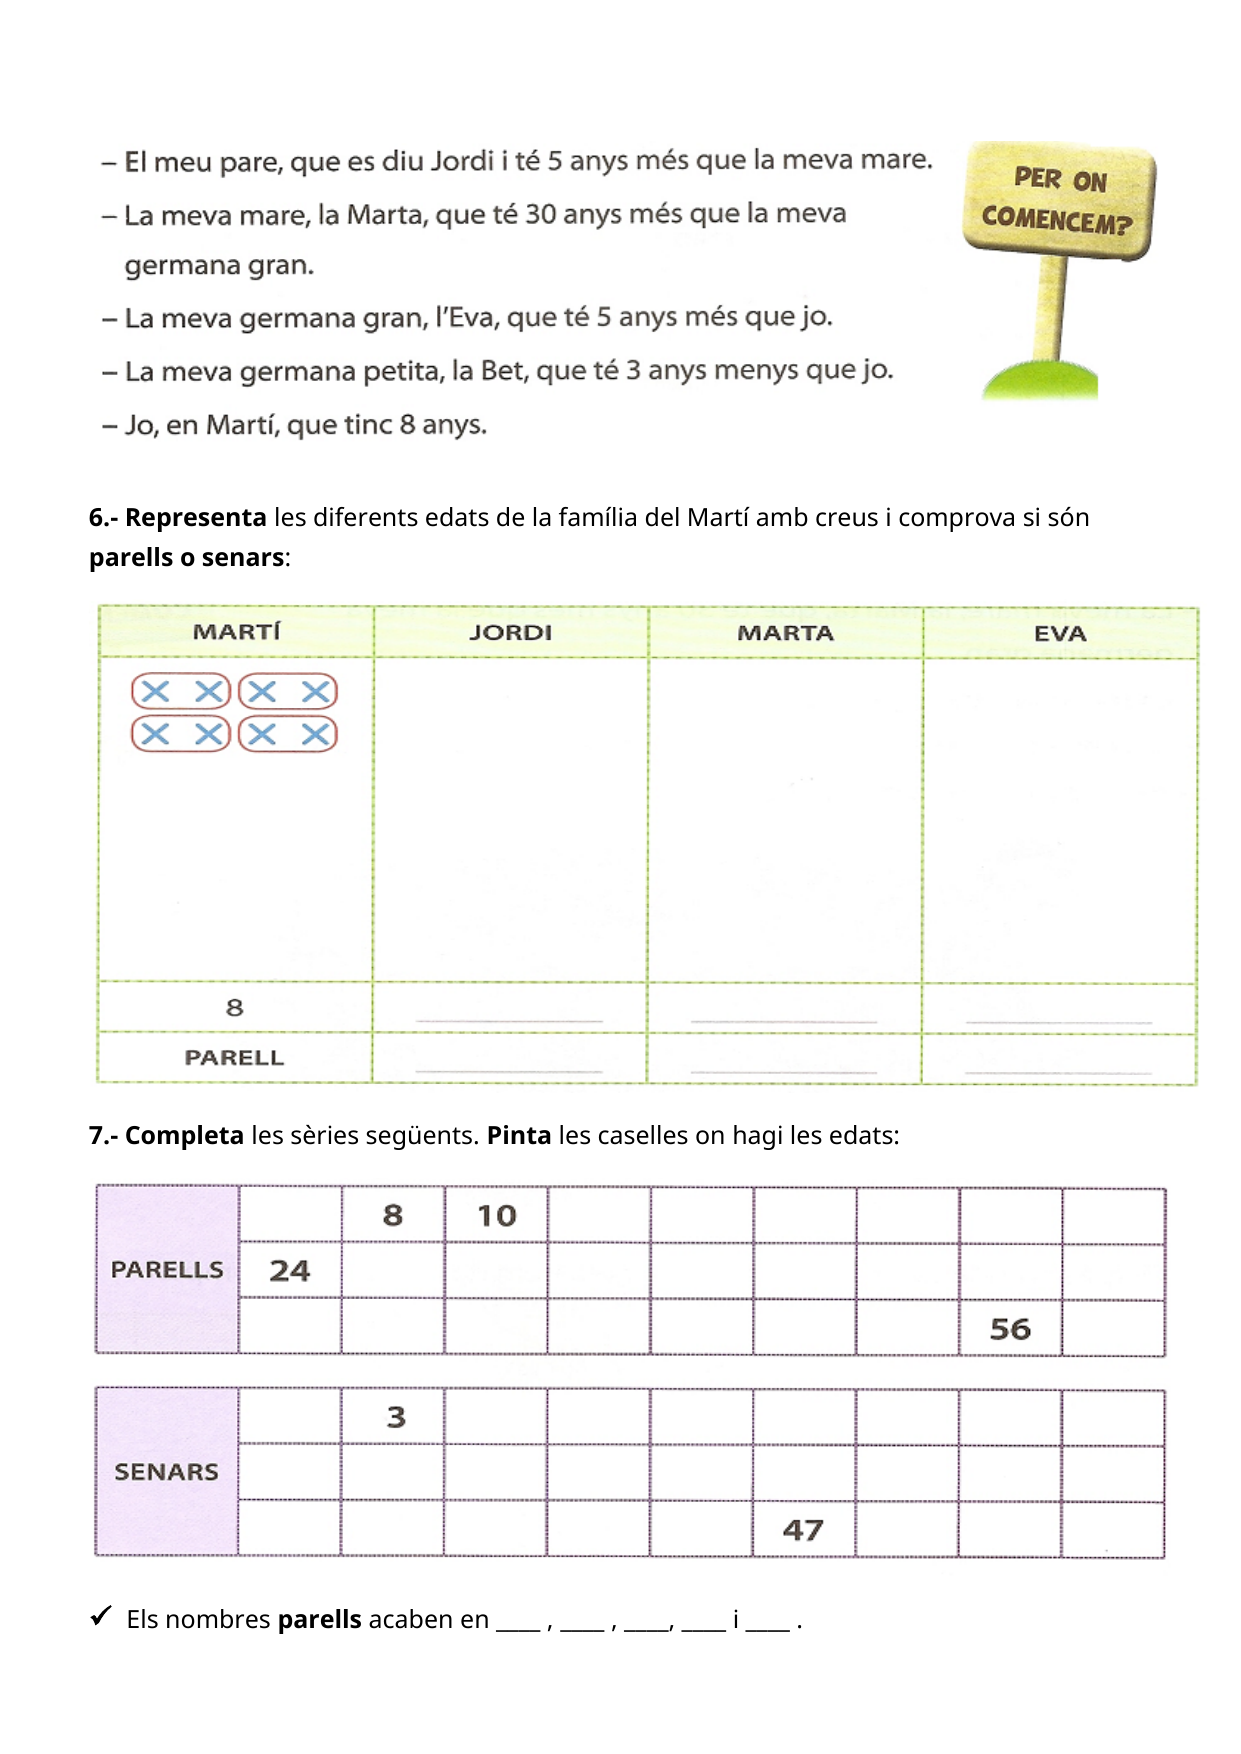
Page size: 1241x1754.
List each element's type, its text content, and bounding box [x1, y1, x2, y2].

picture [88, 1178, 1182, 1577]
picture [88, 141, 1169, 452]
text 7.- Completa les sèries següents. Pinta les caselles on hagi les edats: [89, 1118, 1152, 1152]
picture [88, 599, 1212, 1093]
text 6.- Representa les diferents edats de la família del Martí amb creus i comprova si són parells o senars: [89, 500, 1152, 573]
list Els nombres parells acaben en ____ , ____ , ____, ____ i ____ . [89, 1601, 1152, 1636]
